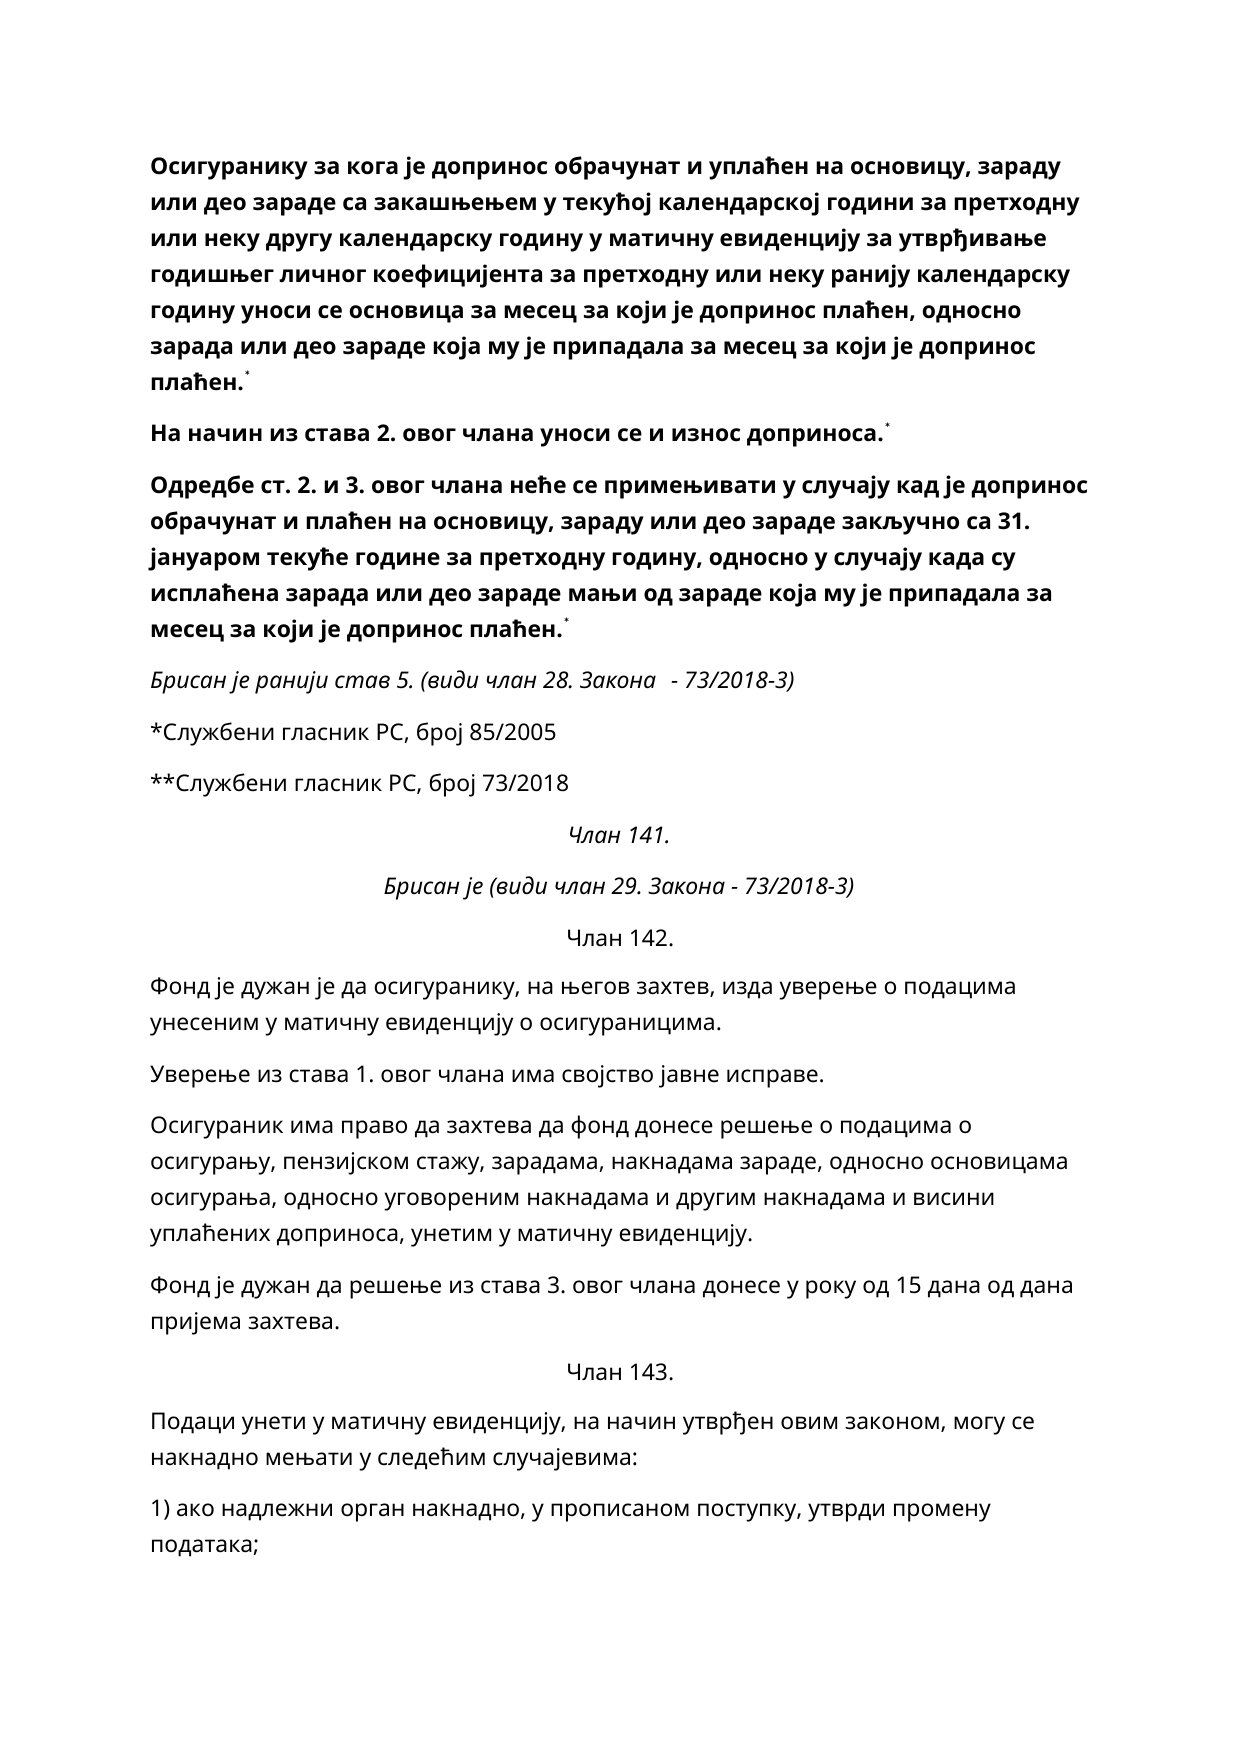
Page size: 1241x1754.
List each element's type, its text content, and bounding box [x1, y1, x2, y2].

text Фонд је дужан је да осигуранику, на његов захтев, изда уверење о подацима унесеним у матичну евиденцију о осигураницима. [150, 970, 1090, 1037]
text Одредбе ст. 2. и 3. овог члана неће се примењивати у случају кад је допринос обрачунат и плаћен на основицу, зараду или део зараде закључно са 31. јануаром текуће године за претходну годину, односно у случају када су исплаћена зарада или део зараде мањи од зараде која му је припадала за месец за који је допринос плаћен.* [150, 469, 1090, 644]
text **Службени гласник РС, број 73/2018 [150, 767, 1090, 798]
text Члан 142. [150, 922, 1090, 953]
text Уверење из става 1. овог члана има својство јавне исправе. [150, 1058, 1090, 1089]
text Брисан је (види члан 29. Закона - 73/2018-3) [150, 870, 1090, 902]
text Члан 141. [150, 819, 1090, 850]
text *Службени гласник РС, број 85/2005 [150, 716, 1090, 747]
text Подаци унети у матичну евиденцију, на начин утврђен овим законом, могу се накнадно мењати у следећим случајевима: [150, 1405, 1090, 1472]
text Осигураник има право да захтева да фонд донесе решење о подацима о осигурању, пензијском стажу, зарадама, накнадама зараде, односно основицама осигурања, односно уговореним накнадама и другим накнадама и висини уплаћених доприноса, унетим у матичну евиденцију. [150, 1109, 1090, 1248]
text На начин из става 2. овог члана уноси се и износ доприноса.* [150, 417, 1090, 448]
text 1) ако надлежни орган накнадно, у прописаном поступку, утврди промену података; [150, 1492, 1090, 1559]
text Фонд је дужан да решење из става 3. овог члана донесе у року од 15 дана од дана пријема захтева. [150, 1269, 1090, 1336]
text Осигуранику за кога је допринос обрачунат и уплаћен на основицу, зараду или део зараде са закашњењем у текућој календарској години за претходну или неку другу календарску годину у матичну евиденцију за утврђивање годишњег личног коефицијента за претходну или неку ранију календарску годину уноси се основица за месец за који је допринос плаћен, односно зарада или део зараде која му је припадала за месец за који је допринос плаћен.* [150, 150, 1090, 397]
text Брисан је ранији став 5. (види члан 28. Закона - 73/2018-3) [150, 664, 1090, 695]
text Члан 143. [150, 1356, 1090, 1387]
